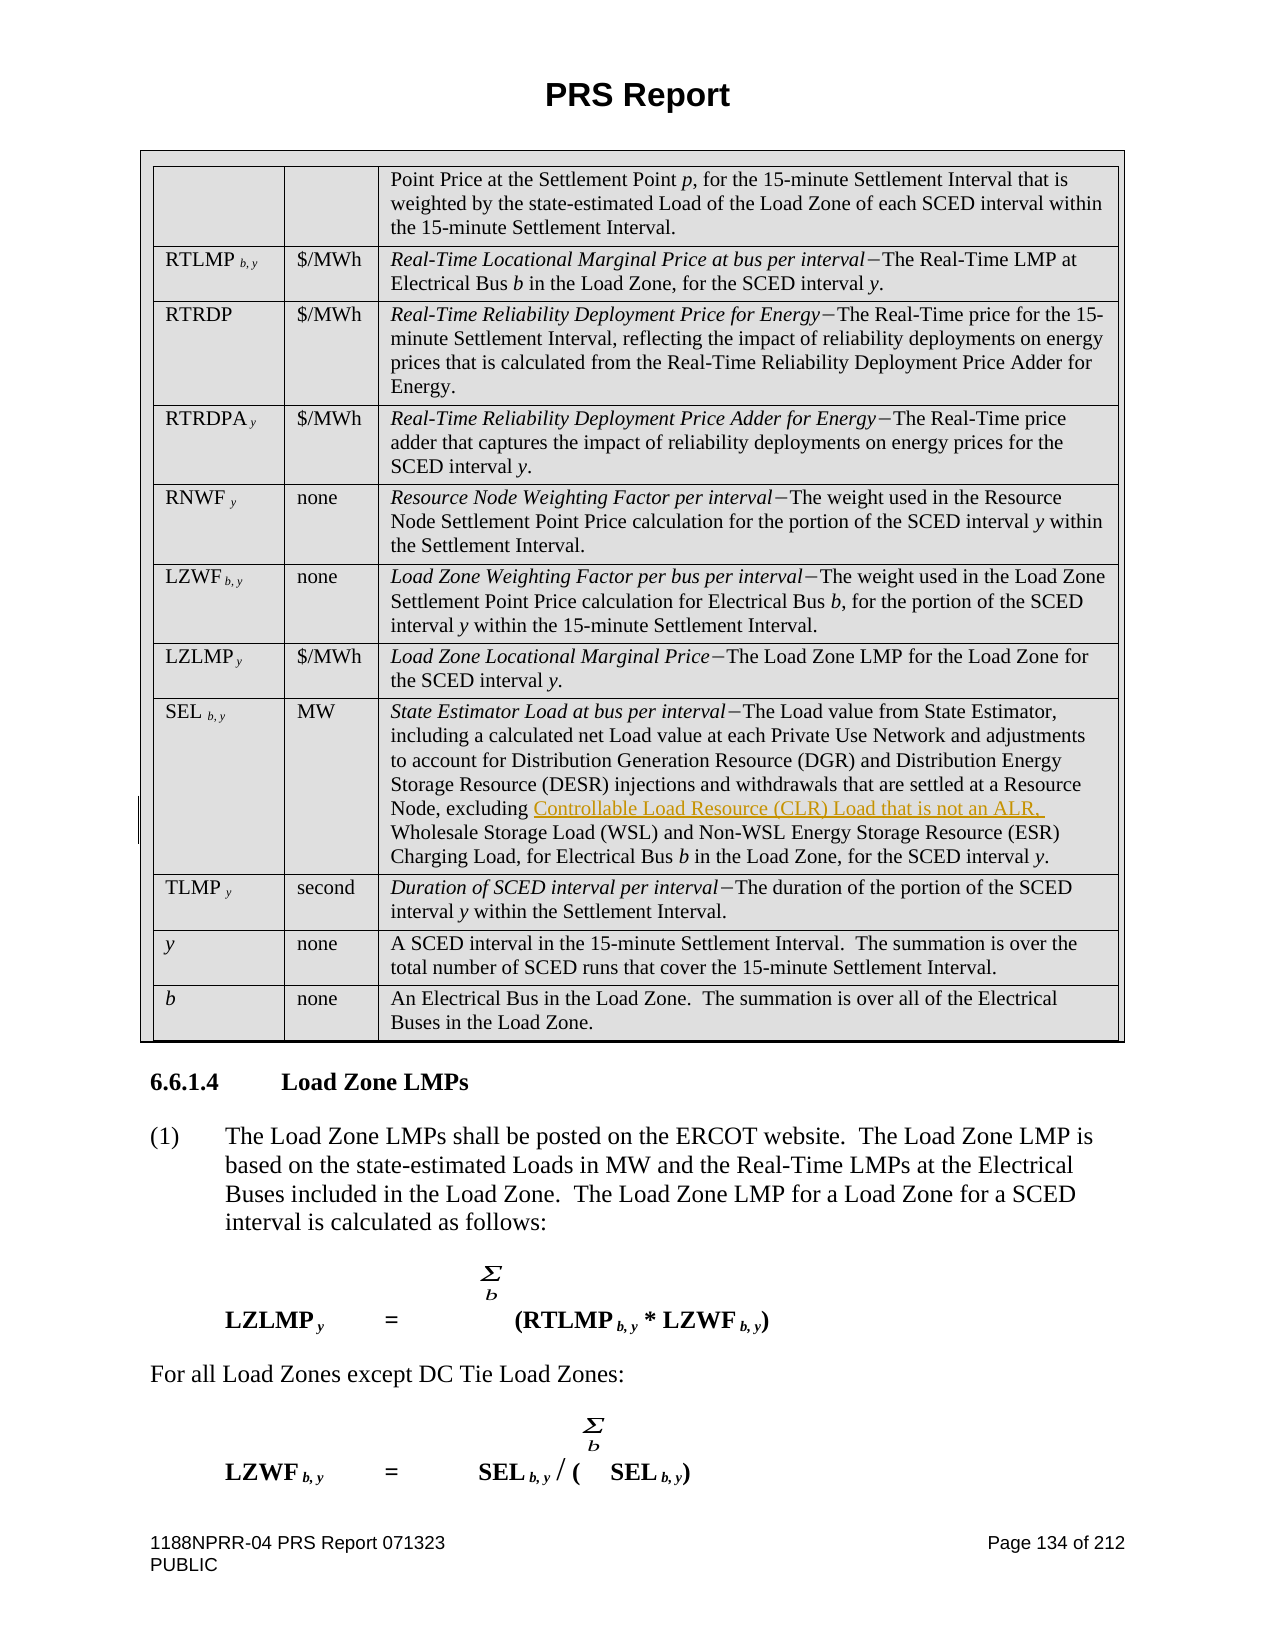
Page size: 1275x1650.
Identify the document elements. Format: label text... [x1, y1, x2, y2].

text LZWF b, y = SEL b, y / (SEL b, y) [225, 1413, 1125, 1488]
text LZLMP y = (RTLMP b, y * LZWF b, y) [225, 1261, 1125, 1334]
text 6.6.1.4 Load Zone LMPs [150, 1067, 1125, 1096]
text For all Load Zones except DC Tie Load Zones: [150, 1359, 1125, 1388]
text (1) The Load Zone LMPs shall be posted on the ERCOT website. The Load Zone LMP is based on the state-estimated Loads in MW and the Real-Time LMPs at the Electrical Buses included in the Load Zone. The Load Zone LMP for a Load Zone for a SCED interval is calculated as follows: [150, 1121, 1125, 1236]
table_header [141, 151, 1124, 1041]
